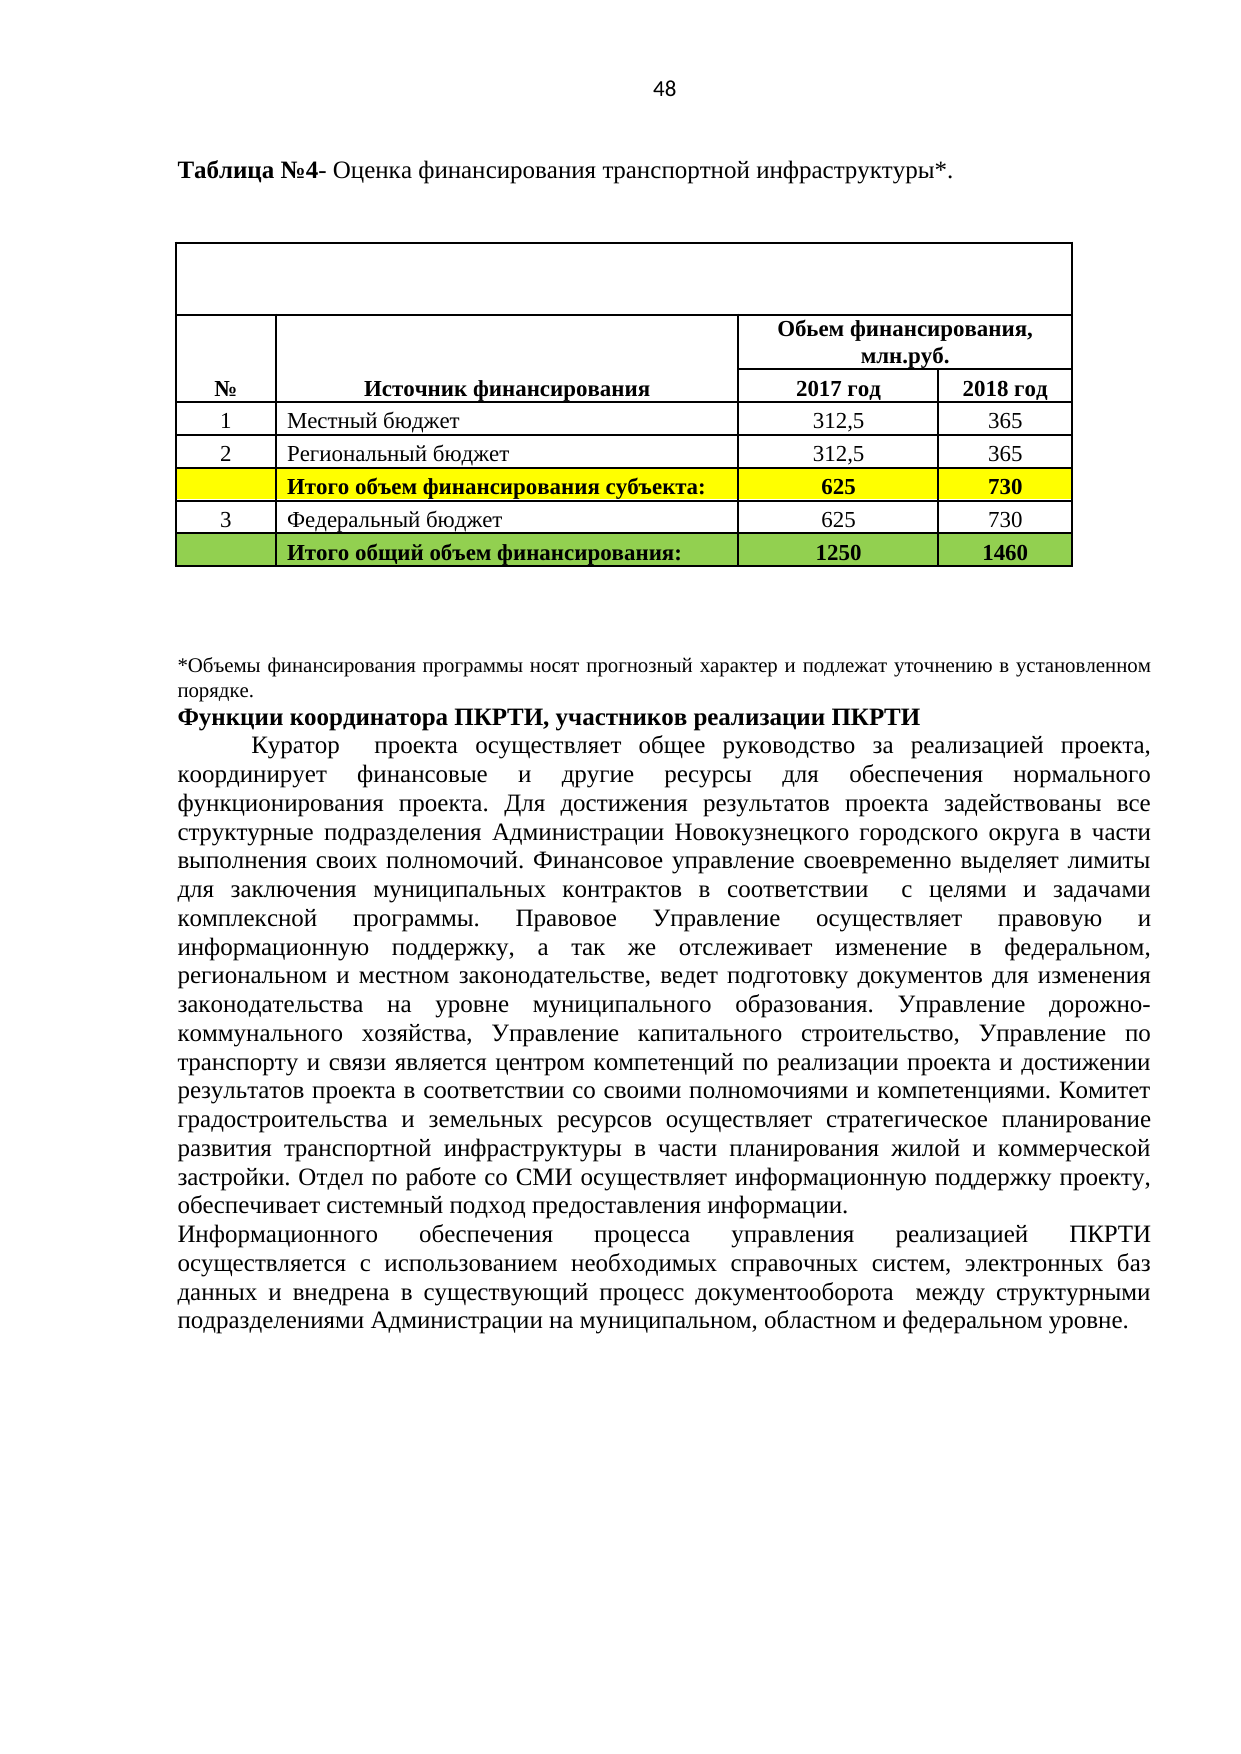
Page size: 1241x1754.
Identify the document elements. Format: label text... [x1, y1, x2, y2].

table_cell 2018 год [939, 370, 1071, 401]
table_cell Источник финансирования [277, 316, 737, 401]
table_cell 365 [939, 403, 1071, 434]
table_cell Федеральный бюджет [277, 502, 737, 532]
table_cell 312,5 [739, 403, 937, 434]
text Куратор проекта осуществляет общее руководство за реализацией проекта, координирует финансовые и другие ресурсы для обеспечения нормального функционирования проекта. Для достижения результатов проекта задействованы все структурные подразделения Администрации Новокузнецкого городского округа в части выполнения своих полномочий. Финансовое управление своевременно выделяет лимиты для заключения муниципальных контрактов в соответствии с целями и задачами комплексной программы. Правовое Управление осуществляет правовую и информационную поддержку, а так же отслеживает изменение в федеральном, региональном и местном законодательстве, ведет подготовку документов для изменения законодательства на уровне муниципального образования. Управление дорожно-коммунального хозяйства, Управление капитального строительство, Управление по транспорту и связи является центром компетенций по реализации проекта и достижении результатов проекта в соответствии со своими полномочиями и компетенциями. Комитет градостроительства и земельных ресурсов осуществляет стратегическое планирование развития транспортной инфраструктуры в части планирования жилой и коммерческой застройки. Отдел по работе со СМИ осуществляет информационную поддержку проекту, обеспечивает системный подход предоставления информации. [177, 730, 1152, 1219]
table_header [177, 244, 1071, 313]
table_cell 312,5 [739, 436, 937, 467]
table_cell 730 [939, 469, 1071, 499]
text Функции координатора ПКРТИ, участников реализации ПКРТИ [177, 702, 1152, 730]
table_cell 3 [177, 502, 275, 532]
text Информационного обеспечения процесса управления реализацией ПКРТИ осуществляется с использованием необходимых справочных систем, электронных баз данных и внедрена в существующий процесс документооборота между структурными подразделениями Администрации на муниципальном, областном и федеральном уровне. [177, 1219, 1152, 1334]
table_cell Обьем финансирования, млн.руб. [739, 316, 1071, 368]
table_cell 1460 [939, 534, 1071, 565]
table_cell Итого общий объем финансирования: [277, 534, 737, 565]
table_cell Региональный бюджет [277, 436, 737, 467]
table_cell Местный бюджет [277, 403, 737, 434]
table_cell [177, 469, 275, 499]
table_cell № [177, 316, 275, 401]
table_cell [177, 534, 275, 565]
table_cell 625 [739, 469, 937, 499]
table_cell 625 [739, 502, 937, 532]
text Таблица №4- Оценка финансирования транспортной инфраструктуры*. [177, 155, 1152, 184]
table_cell 1250 [739, 534, 937, 565]
table_cell 2 [177, 436, 275, 467]
table_cell 2017 год [739, 370, 937, 401]
table_cell Итого объем финансирования субъекта: [277, 469, 737, 499]
table_cell 730 [939, 502, 1071, 532]
table_cell 1 [177, 403, 275, 434]
table_cell 365 [939, 436, 1071, 467]
text *Объемы финансирования программы носят прогнозный характер и подлежат уточнению в установленном порядке. [177, 653, 1152, 702]
